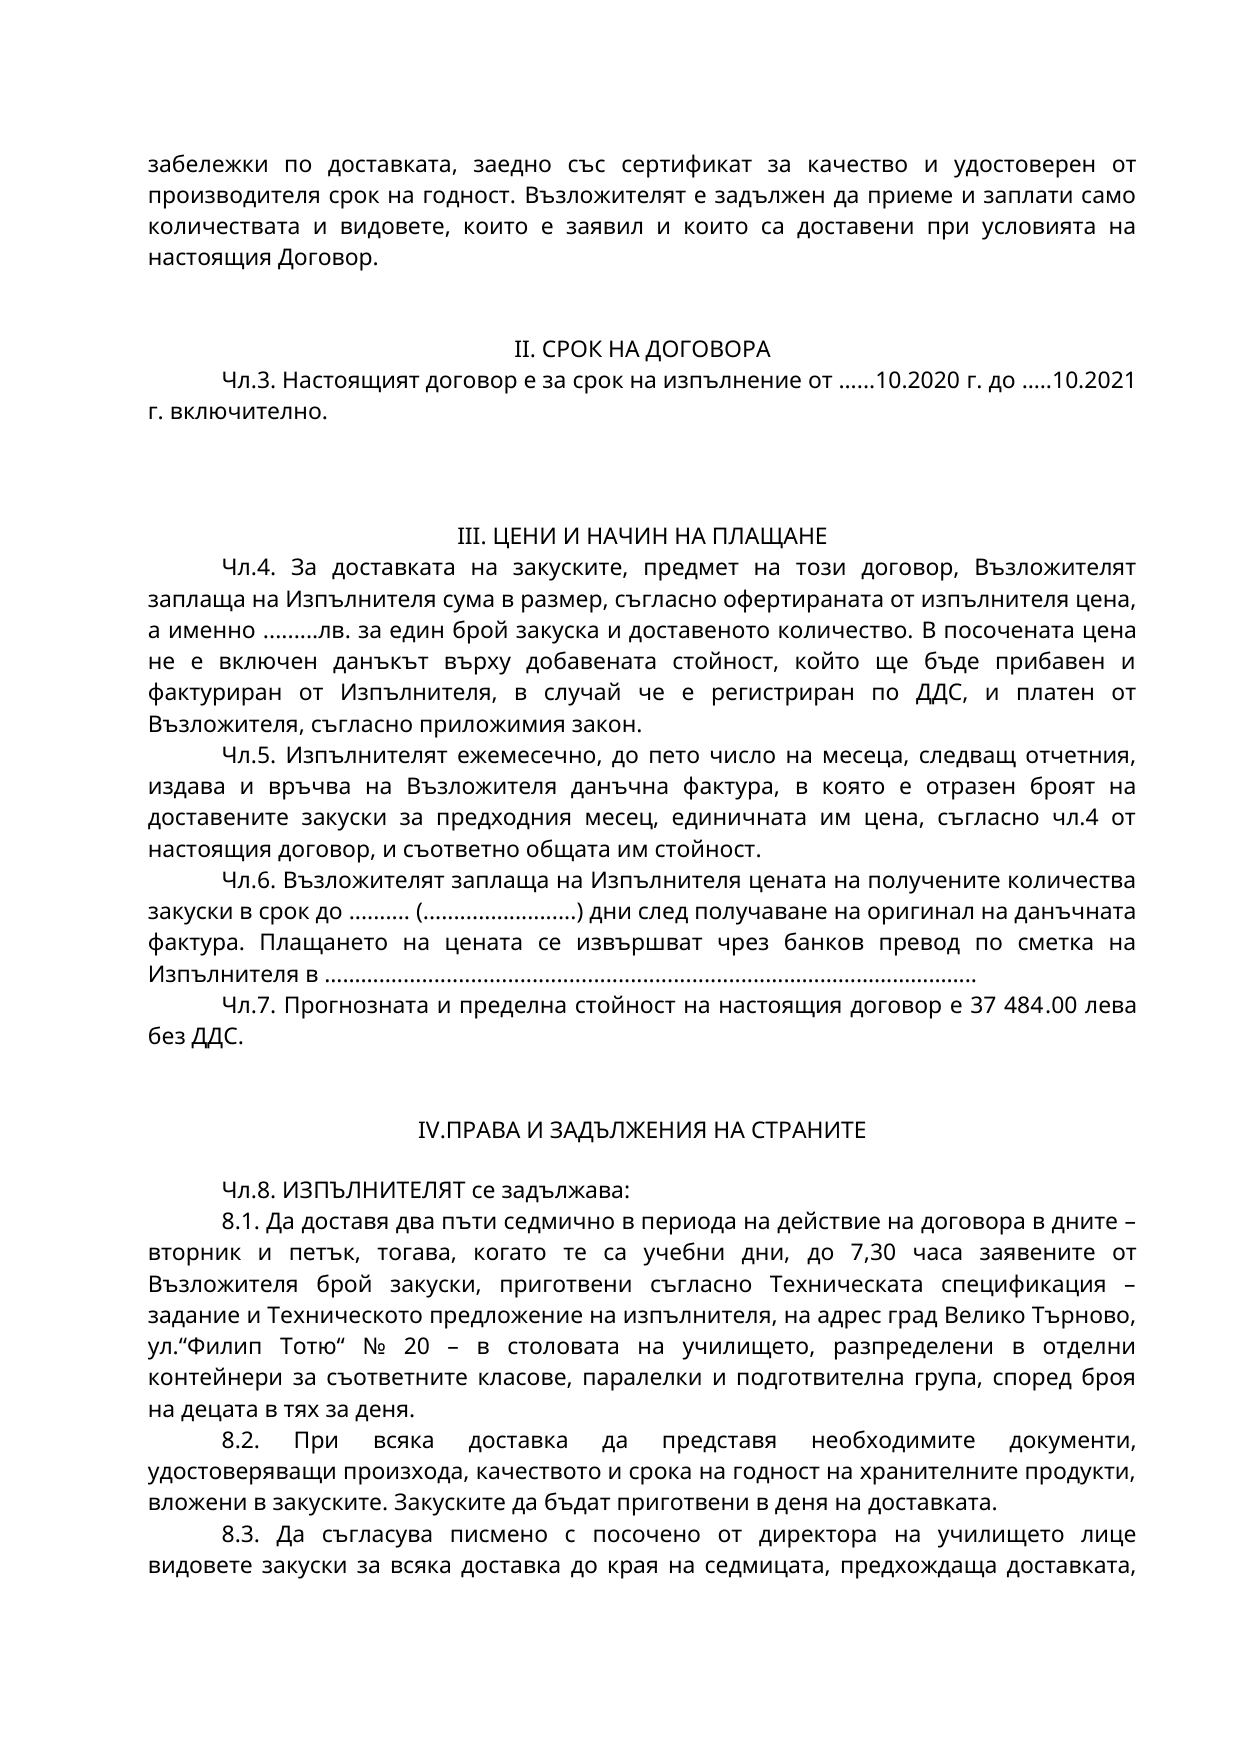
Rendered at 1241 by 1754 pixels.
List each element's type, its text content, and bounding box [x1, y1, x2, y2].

text 8.2. При всяка доставка да представя необходимите документи, удостоверяващи произхода, качеството и срока на годност на хранителните продукти, вложени в закуските. Закуските да бъдат приготвени в деня на доставката. [148, 1424, 1137, 1518]
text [148, 148, 1137, 273]
text Чл.8. ИЗПЪЛНИТЕЛЯТ се задължава: [148, 1174, 1137, 1205]
text 8.1. Да доставя два пъти седмично в периода на действие на договора в дните – вторник и петък, тогава, когато те са учебни дни, до 7,30 часа заявените от Възложителя брой закуски, приготвени съгласно Техническата спецификация – задание и Техническото предложение на изпълнителя, на адрес град Велико Търново, ул.“Филип Тотю“ № 20 – в столовата на училището, разпределени в отделни контейнери за съответните класове, паралелки и подготвителна група, според броя на децата в тях за деня. [148, 1205, 1137, 1424]
text ІІІ. ЦЕНИ И НАЧИН НА ПЛАЩАНЕ [148, 520, 1137, 551]
text Чл.5. Изпълнителят ежемесечно, до пето число на месеца, следващ отчетния, издава и връчва на Възложителя данъчна фактура, в която е отразен броят на доставените закуски за предходния месец, единичната им цена, съгласно чл.4 от настоящия договор, и съответно общата им стойност. [148, 739, 1137, 864]
text Чл.4. За доставката на закуските, предмет на този договор, Възложителят заплаща на Изпълнителя сума в размер, съгласно офертираната от изпълнителя цена, а именно .........лв. за един брой закуска и доставеното количество. В посочената цена не е включен данъкът върху добавената стойност, който ще бъде прибавен и фактуриран от Изпълнителя, в случай че е регистриран по ДДС, и платен от Възложителя, съгласно приложимия закон. [148, 551, 1137, 739]
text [148, 1518, 1137, 1580]
text Чл.7. Прогнозната и пределна стойност на настоящия договор е 37 484.00 лева без ДДС. [148, 989, 1137, 1051]
text IV.ПРАВА И ЗАДЪЛЖЕНИЯ НА СТРАНИТЕ [148, 1114, 1137, 1145]
text ІІ. СРОК НА ДОГОВОРА [148, 333, 1137, 364]
text Чл.3. Настоящият договор е за срок на изпълнение от …...10.2020 г. до …..10.2021 г. включително. [148, 364, 1137, 426]
text Чл.6. Възложителят заплаща на Изпълнителя цената на получените количества закуски в срок до .......... (.........................) дни след получаване на оригинал на данъчната фактура. Плащането на цената се извършват чрез банков превод по сметка на Изпълнителя в …………............................................................…………………………….. [148, 864, 1137, 989]
